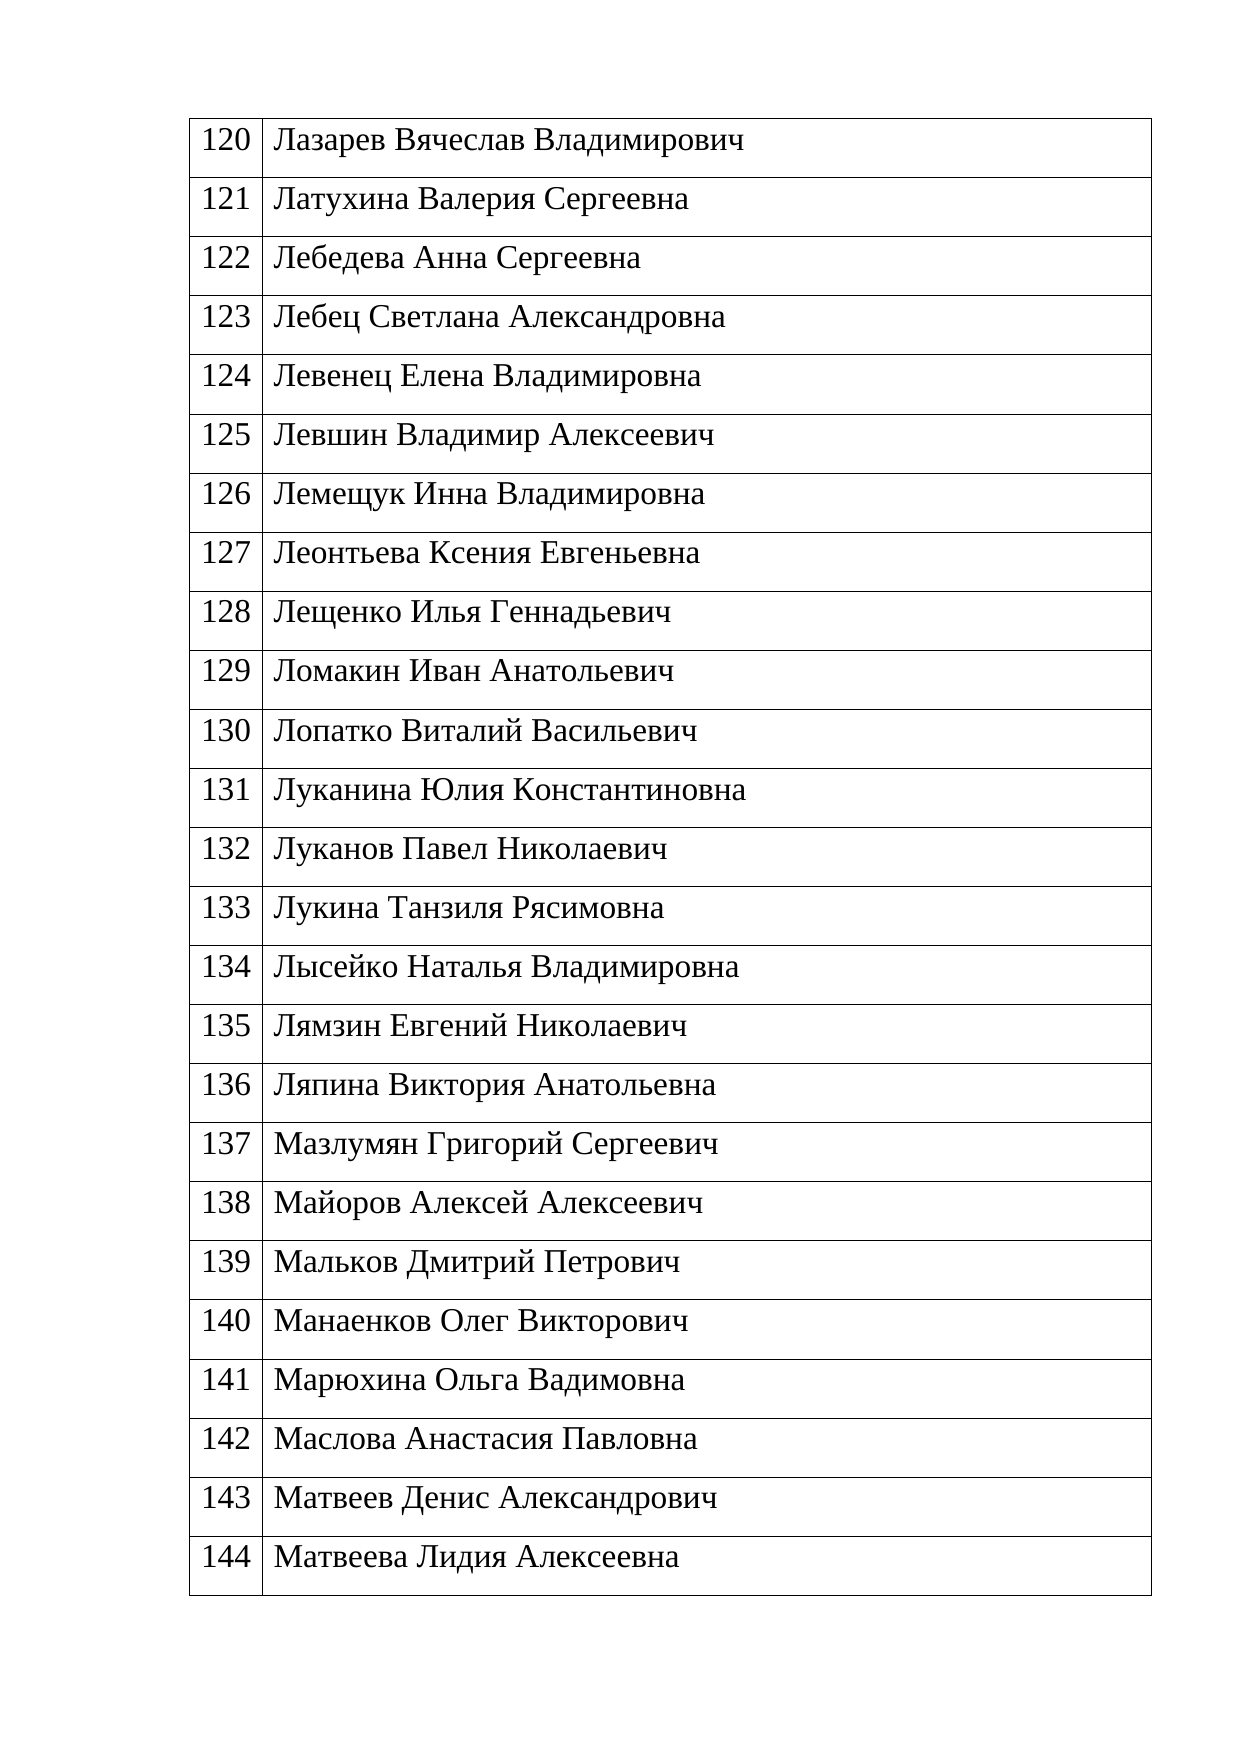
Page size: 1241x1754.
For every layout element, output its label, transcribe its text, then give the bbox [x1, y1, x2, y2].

table_cell 124 [190, 355, 262, 413]
table_cell 142 [190, 1419, 262, 1477]
table_cell 122 [190, 237, 262, 295]
table_cell 137 [190, 1123, 262, 1181]
table_cell Лемещук Инна Владимировна [263, 474, 1151, 532]
table_cell Манаенков Олег Викторович [263, 1300, 1151, 1358]
table_cell 129 [190, 651, 262, 709]
table_cell Ляпина Виктория Анатольевна [263, 1064, 1151, 1122]
table_cell Лукина Танзиля Рясимовна [263, 887, 1151, 945]
table_cell Матвеева Лидия Алексеевна [263, 1537, 1151, 1595]
table_cell Матвеев Денис Александрович [263, 1478, 1151, 1536]
table_cell Майоров Алексей Алексеевич [263, 1182, 1151, 1240]
table_cell Лебедева Анна Сергеевна [263, 237, 1151, 295]
table_cell Леонтьева Ксения Евгеньевна [263, 533, 1151, 591]
table_cell Луканов Павел Николаевич [263, 828, 1151, 886]
table_cell 138 [190, 1182, 262, 1240]
table_cell 143 [190, 1478, 262, 1536]
table_cell Луканина Юлия Константиновна [263, 769, 1151, 827]
table_cell 127 [190, 533, 262, 591]
table_cell 144 [190, 1537, 262, 1595]
table_cell 125 [190, 415, 262, 472]
table_cell Левенец Елена Владимировна [263, 355, 1151, 413]
table_cell 136 [190, 1064, 262, 1122]
table_cell 120 [190, 119, 262, 177]
table_cell 121 [190, 178, 262, 236]
table_cell Лямзин Евгений Николаевич [263, 1005, 1151, 1063]
table_cell Левшин Владимир Алексеевич [263, 415, 1151, 472]
table_cell 140 [190, 1300, 262, 1358]
table_cell 131 [190, 769, 262, 827]
table_cell 134 [190, 946, 262, 1004]
table_cell Маслова Анастасия Павловна [263, 1419, 1151, 1477]
table_cell Мальков Дмитрий Петрович [263, 1241, 1151, 1299]
table_cell 141 [190, 1360, 262, 1417]
table_cell Марюхина Ольга Вадимовна [263, 1360, 1151, 1417]
table_cell Мазлумян Григорий Сергеевич [263, 1123, 1151, 1181]
table_cell Лысейко Наталья Владимировна [263, 946, 1151, 1004]
table_cell 130 [190, 710, 262, 768]
table_cell Лебец Светлана Александровна [263, 296, 1151, 354]
table_cell 126 [190, 474, 262, 532]
table_cell Ломакин Иван Анатольевич [263, 651, 1151, 709]
table_cell Лопатко Виталий Васильевич [263, 710, 1151, 768]
table_cell 133 [190, 887, 262, 945]
table_cell Латухина Валерия Сергеевна [263, 178, 1151, 236]
table_cell 135 [190, 1005, 262, 1063]
table_cell Лазарев Вячеслав Владимирович [263, 119, 1151, 177]
table_cell 139 [190, 1241, 262, 1299]
table_cell 132 [190, 828, 262, 886]
table_cell 128 [190, 592, 262, 650]
table_cell Лещенко Илья Геннадьевич [263, 592, 1151, 650]
table_cell 123 [190, 296, 262, 354]
